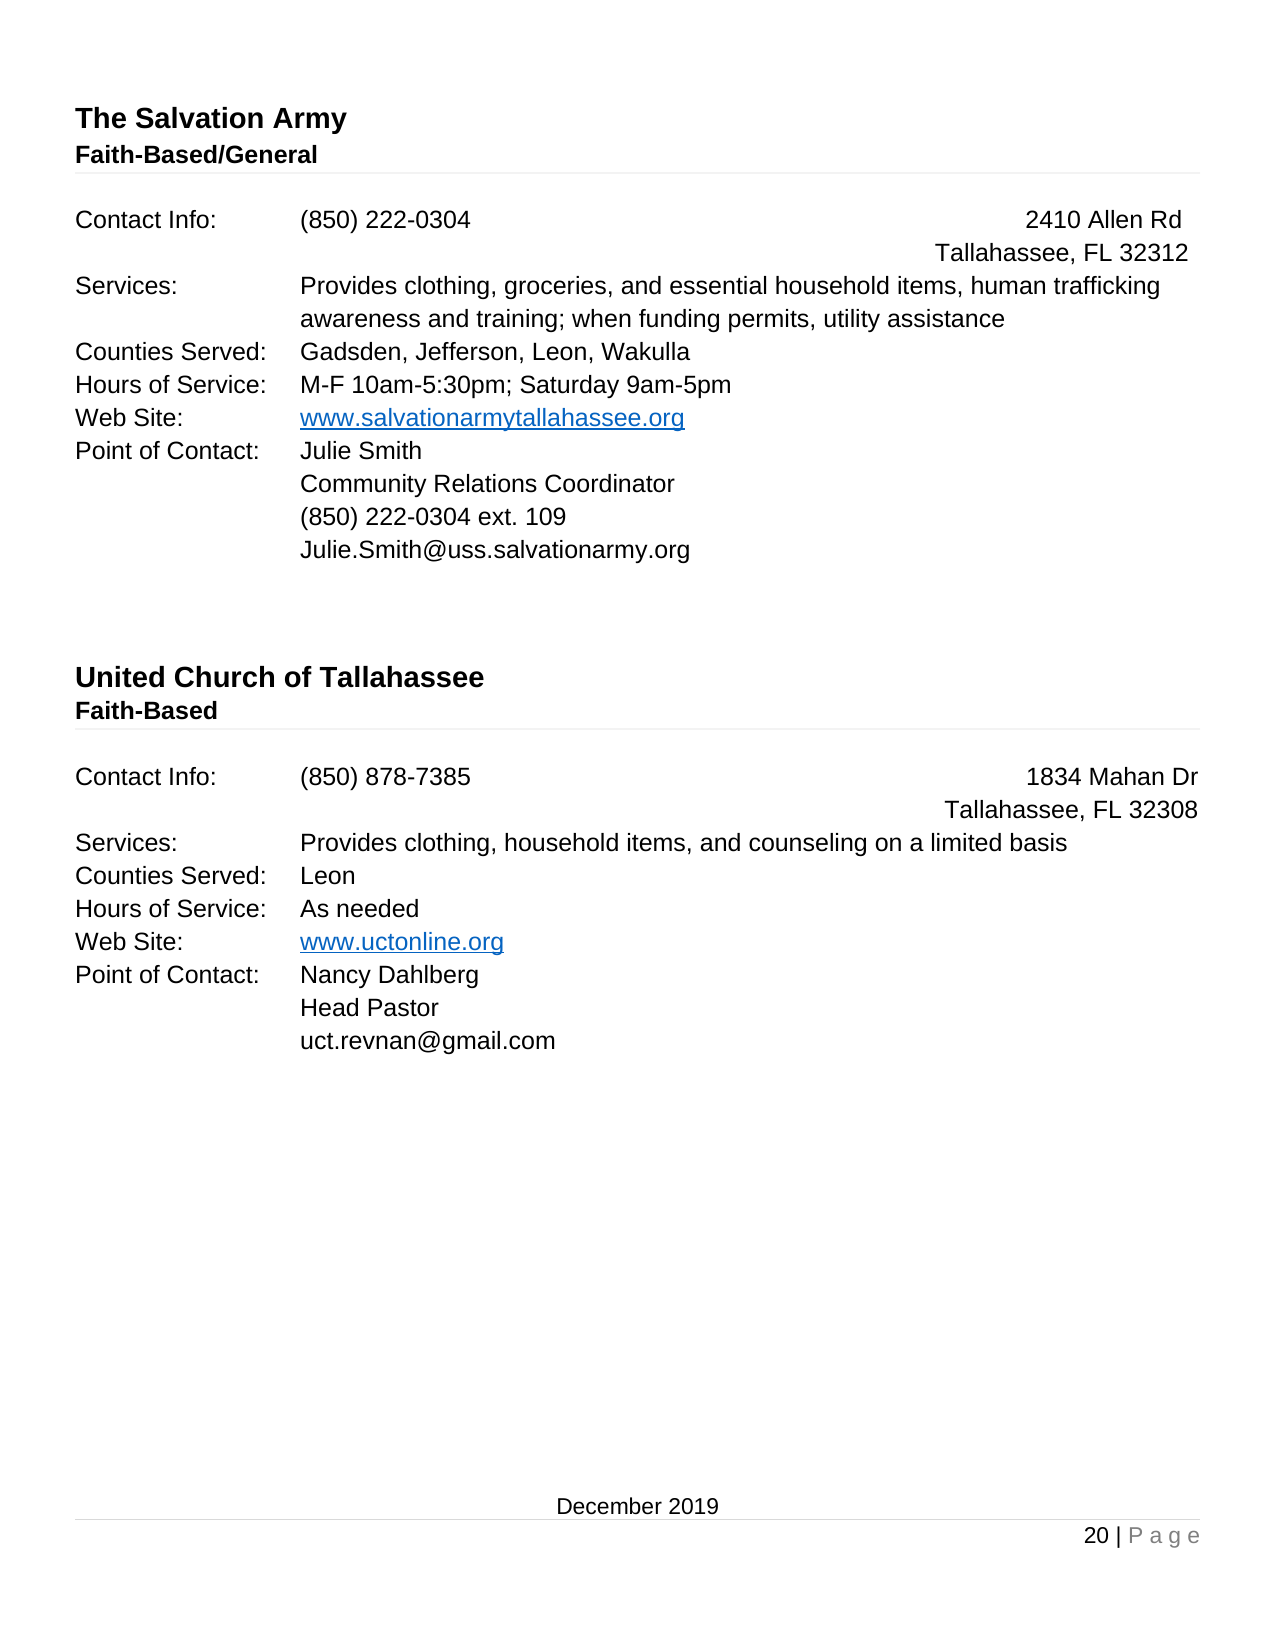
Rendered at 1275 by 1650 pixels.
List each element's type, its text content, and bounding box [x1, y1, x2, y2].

text United Church of Tallahassee [75, 660, 1200, 693]
text Hours of Service: As needed [75, 894, 1200, 923]
text Point of Contact: Julie Smith [75, 436, 1200, 465]
text Tallahassee, FL 32312 [75, 238, 1200, 267]
text Faith-Based [75, 696, 1200, 725]
text Contact Info: (850) 878-7385 1834 Mahan Dr [75, 730, 1200, 791]
text Web Site: www.salvationarmytallahassee.org [75, 403, 1200, 432]
text Community Relations Coordinator [225, 469, 1200, 498]
text The Salvation Army [75, 101, 1200, 135]
text Tallahassee, FL 32308 [75, 795, 1200, 824]
text Point of Contact: Nancy Dahlberg [75, 960, 1200, 989]
text Contact Info: (850) 222-0304 2410 Allen Rd [75, 174, 1200, 234]
text Services: Provides clothing, household items, and counseling on a limited basis [75, 828, 1200, 857]
text Hours of Service: M-F 10am-5:30pm; Saturday 9am-5pm [75, 370, 1200, 399]
text (850) 222-0304 ext. 109 [225, 502, 1200, 531]
text Services: Provides clothing, groceries, and essential household items, human trafficking awareness and training; when funding permits, utility assistance [75, 271, 1200, 333]
text Julie.Smith@uss.salvationarmy.org [225, 535, 1200, 564]
text Faith-Based/General [75, 140, 1200, 169]
text Counties Served: Gadsden, Jefferson, Leon, Wakulla [75, 337, 1200, 366]
text Counties Served: Leon [75, 861, 1200, 890]
text uct.revnan@gmail.com [225, 1026, 1200, 1055]
text Head Pastor [225, 993, 1200, 1022]
text Web Site: www.uctonline.org [75, 927, 1200, 956]
